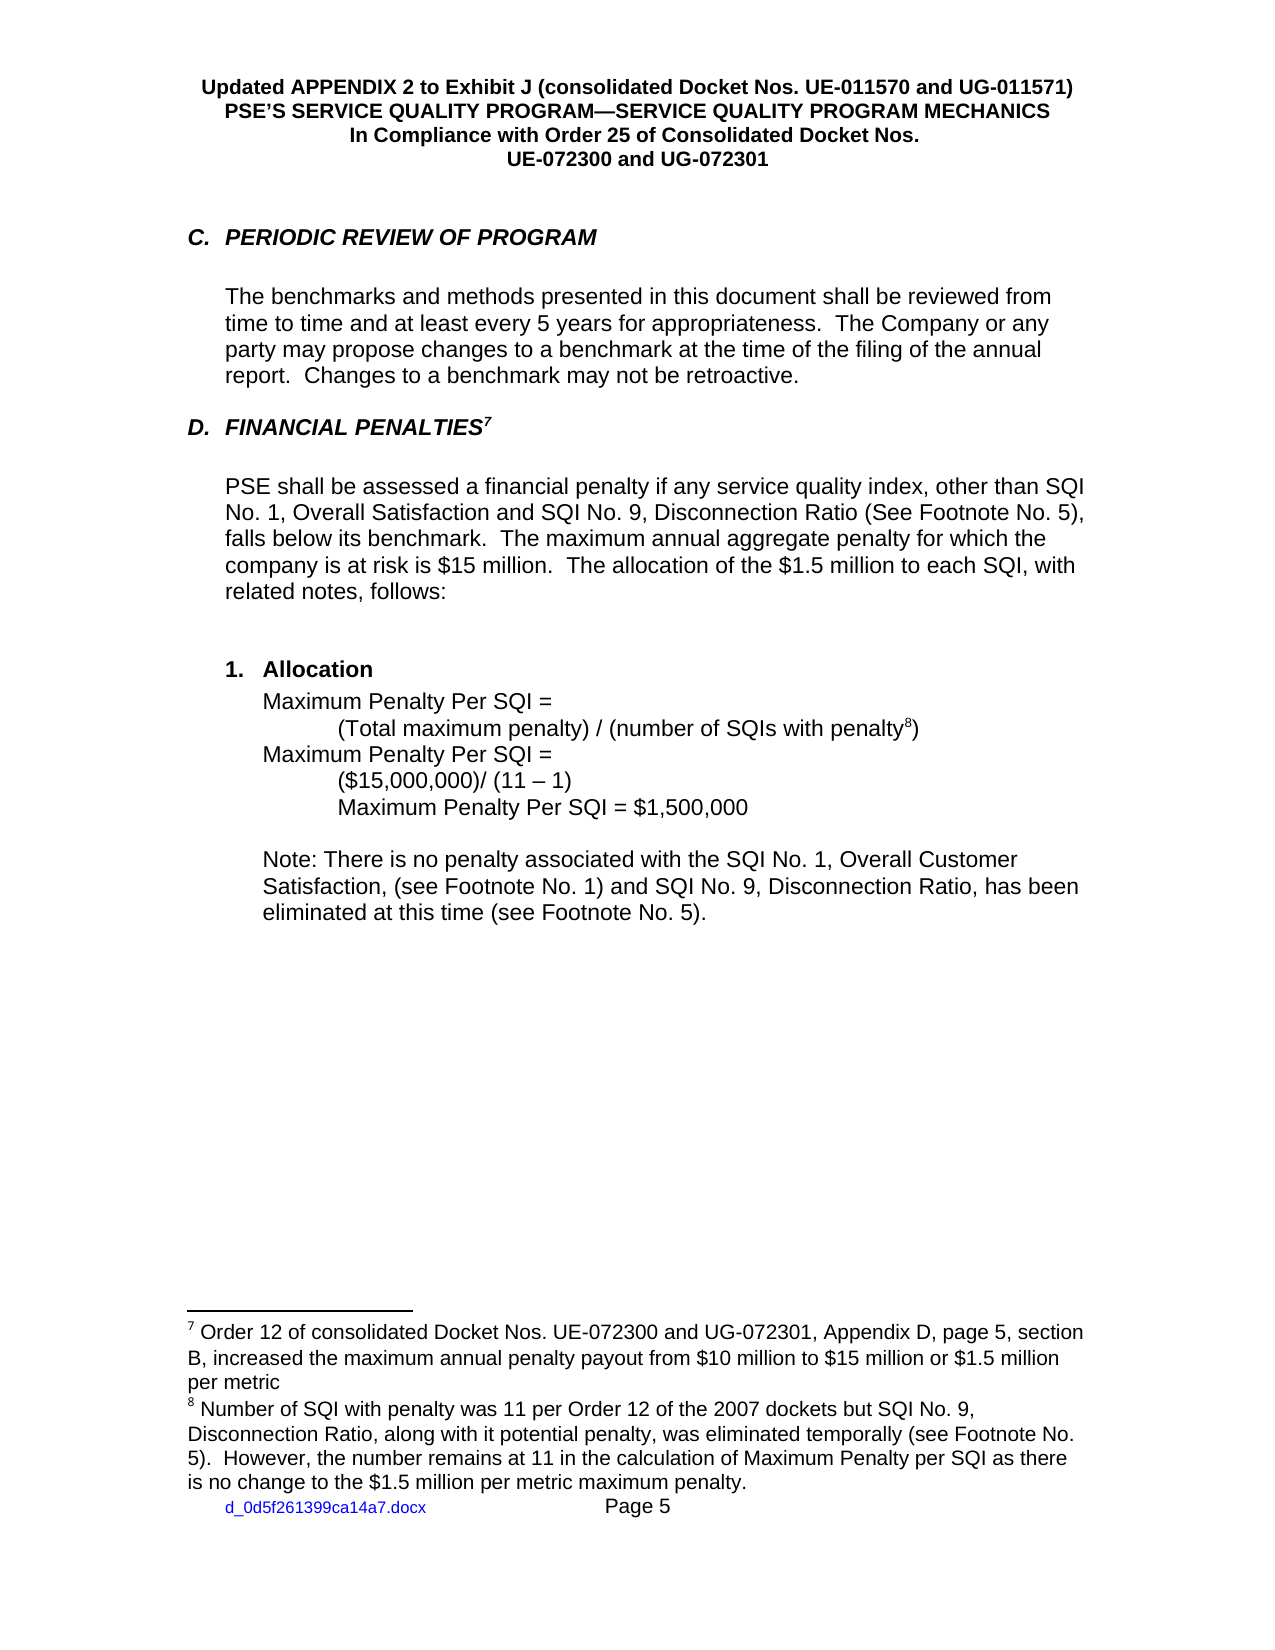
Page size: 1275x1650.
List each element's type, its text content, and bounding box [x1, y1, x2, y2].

text Maximum Penalty Per SQI = [262, 741, 1087, 767]
text (Total maximum penalty) / (number of SQIs with penalty) [337, 715, 1087, 741]
text Note: There is no penalty associated with the SQI No. 1, Overall Customer Satisfaction, (see Footnote No. 1) and SQI No. 9, Disconnection Ratio, has been eliminated at this time (see Footnote No. 5). [262, 846, 1087, 926]
text PSE shall be assessed a financial penalty if any service quality index, other than SQI No. 1, Overall Satisfaction and SQI No. 9, Disconnection Ratio (See Footnote No. 5), falls below its benchmark. The maximum annual aggregate penalty for which the company is at risk is $15 million. The allocation of the $1.5 million to each SQI, with related notes, follows: [225, 473, 1087, 604]
subtitle PERIODIC REVIEW OF PROGRAM [187, 224, 1087, 251]
text Maximum Penalty Per SQI = $1,500,000 [262, 794, 1087, 820]
text Maximum Penalty Per SQI = [262, 688, 1087, 715]
subtitle FINANCIAL PENALTIES [187, 414, 1087, 440]
text The benchmarks and methods presented in this document shall be reviewed from time to time and at least every 5 years for appropriateness. The Company or any party may propose changes to a benchmark at the time of the filing of the annual report. Changes to a benchmark may not be retroactive. [225, 283, 1087, 389]
text ($15,000,000)/ (11 – 1) [262, 767, 1087, 794]
subtitle Allocation [225, 656, 1087, 682]
